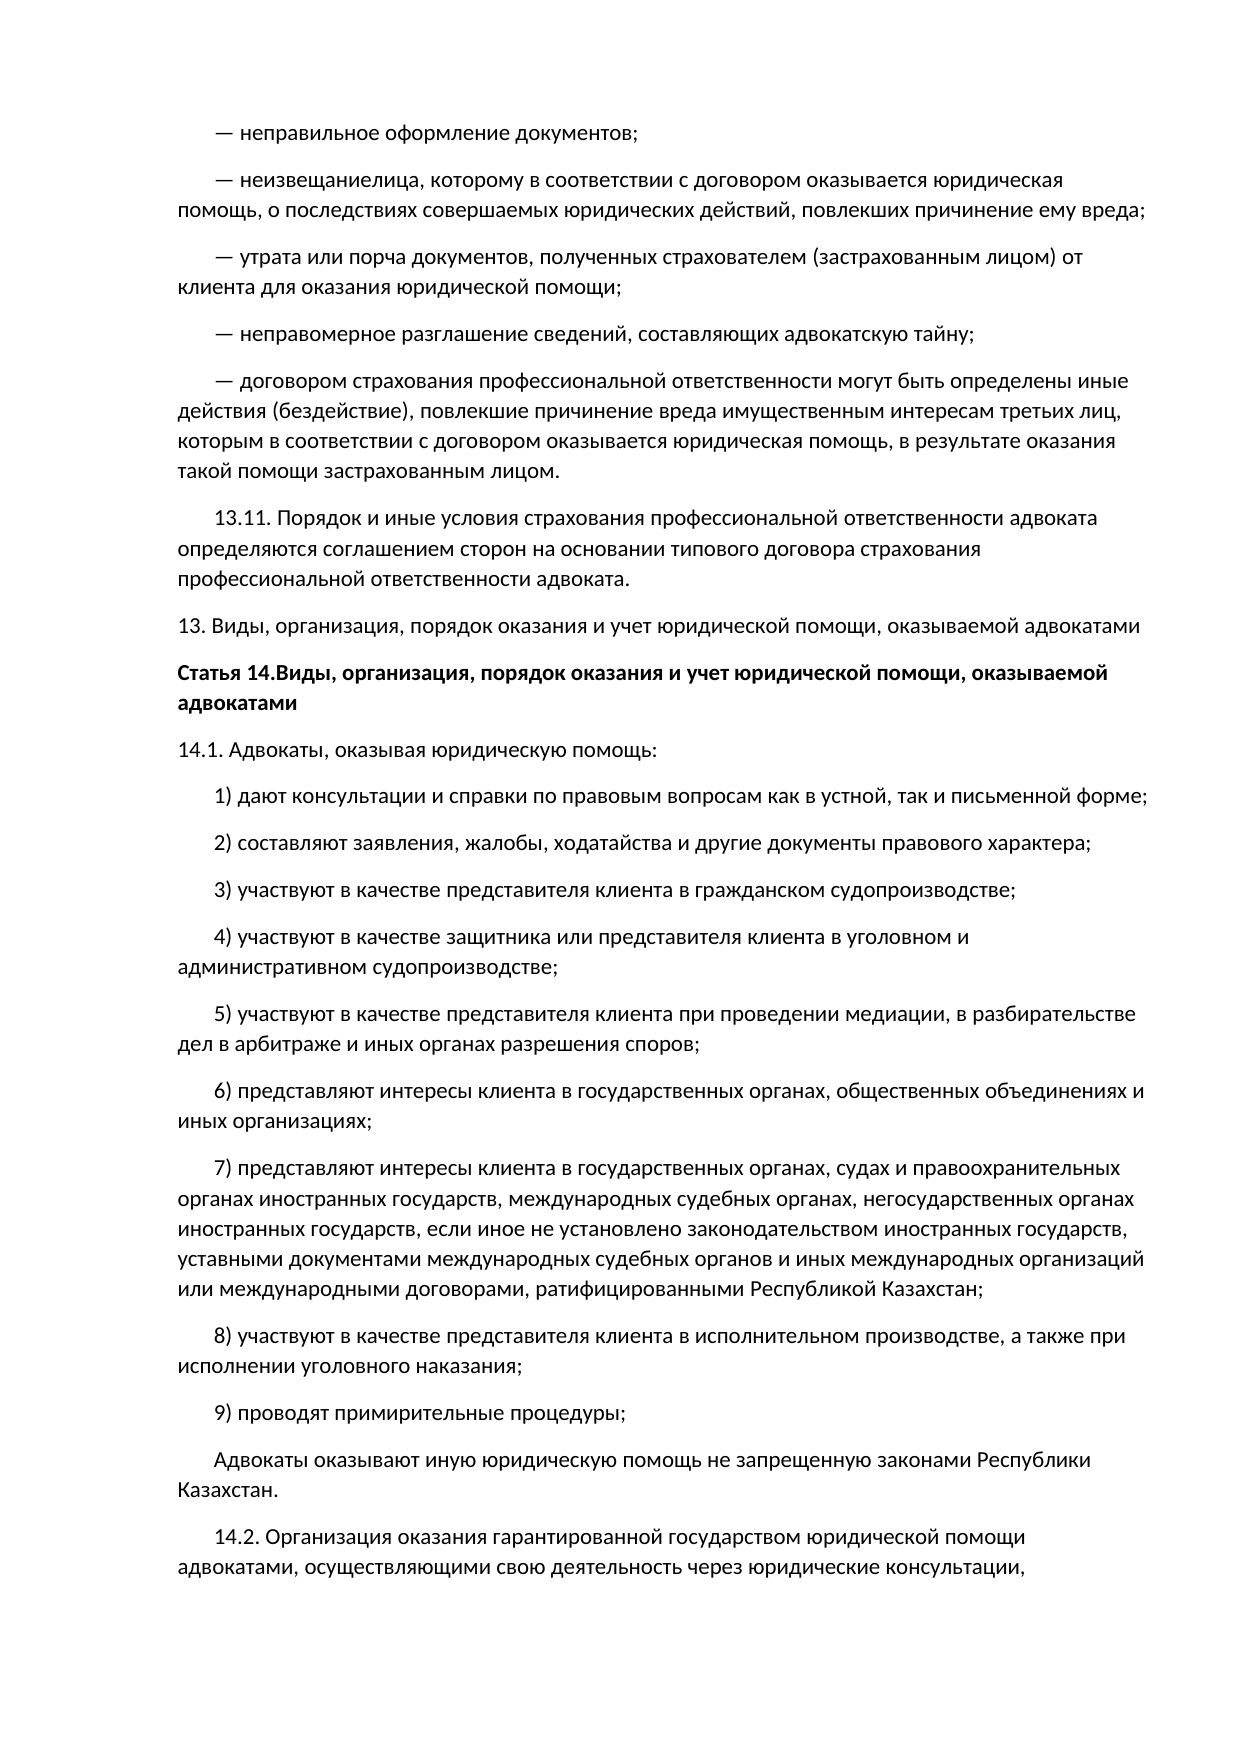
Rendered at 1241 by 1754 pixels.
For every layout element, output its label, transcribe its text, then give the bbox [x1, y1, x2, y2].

text — неправильное оформление документов; [177, 118, 1152, 146]
text 4) участвуют в качестве защитника или представителя клиента в уголовном и административном судопроизводстве; [177, 922, 1152, 981]
text Адвокаты оказывают иную юридическую помощь не запрещенную законами Республики Казахстан. [177, 1445, 1152, 1503]
text — неизвещаниелица, которому в соответствии с договором оказывается юридическая помощь, о последствиях совершаемых юридических действий, повлекших причинение ему вреда; [177, 165, 1152, 223]
text — неправомерное разглашение сведений, составляющих адвокатскую тайну; [177, 319, 1152, 347]
text 8) участвуют в качестве представителя клиента в исполнительном производстве, а также при исполнении уголовного наказания; [177, 1321, 1152, 1379]
text 1) дают консультации и справки по правовым вопросам как в устной, так и письменной форме; [177, 782, 1152, 810]
text Статья 14.Виды, организация, порядок оказания и учет юридической помощи, оказываемой адвокатами [177, 658, 1152, 716]
text 13. Виды, организация, порядок оказания и учет юридической помощи, оказываемой адвокатами [177, 611, 1152, 639]
text 9) проводят примирительные процедуры; [177, 1398, 1152, 1426]
text 5) участвуют в качестве представителя клиента при проведении медиации, в разбирательстве дел в арбитраже и иных органах разрешения споров; [177, 999, 1152, 1058]
text 7) представляют интересы клиента в государственных органах, судах и правоохранительных органах иностранных государств, международных судебных органах, негосударственных органах иностранных государств, если иное не установлено законодательством иностранных государств, уставными документами международных судебных органов и иных международных организаций или международными договорами, ратифицированными Республикой Казахстан; [177, 1153, 1152, 1302]
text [177, 1522, 1152, 1581]
text 14.1. Адвокаты, оказывая юридическую помощь: [177, 735, 1152, 763]
text 3) участвуют в качестве представителя клиента в гражданском судопроизводстве; [177, 875, 1152, 903]
text — утрата или порча документов, полученных страхователем (застрахованным лицом) от клиента для оказания юридической помощи; [177, 242, 1152, 300]
text 2) составляют заявления, жалобы, ходатайства и другие документы правового характера; [177, 828, 1152, 857]
text — договором страхования профессиональной ответственности могут быть определены иные действия (бездействие), повлекшие причинение вреда имущественным интересам третьих лиц, которым в соответствии с договором оказывается юридическая помощь, в результате оказания такой помощи застрахованным лицом. [177, 366, 1152, 485]
text 13.11. Порядок и иные условия страхования профессиональной ответственности адвоката определяются соглашением сторон на основании типового договора страхования профессиональной ответственности адвоката. [177, 503, 1152, 592]
text 6) представляют интересы клиента в государственных органах, общественных объединениях и иных организациях; [177, 1076, 1152, 1135]
